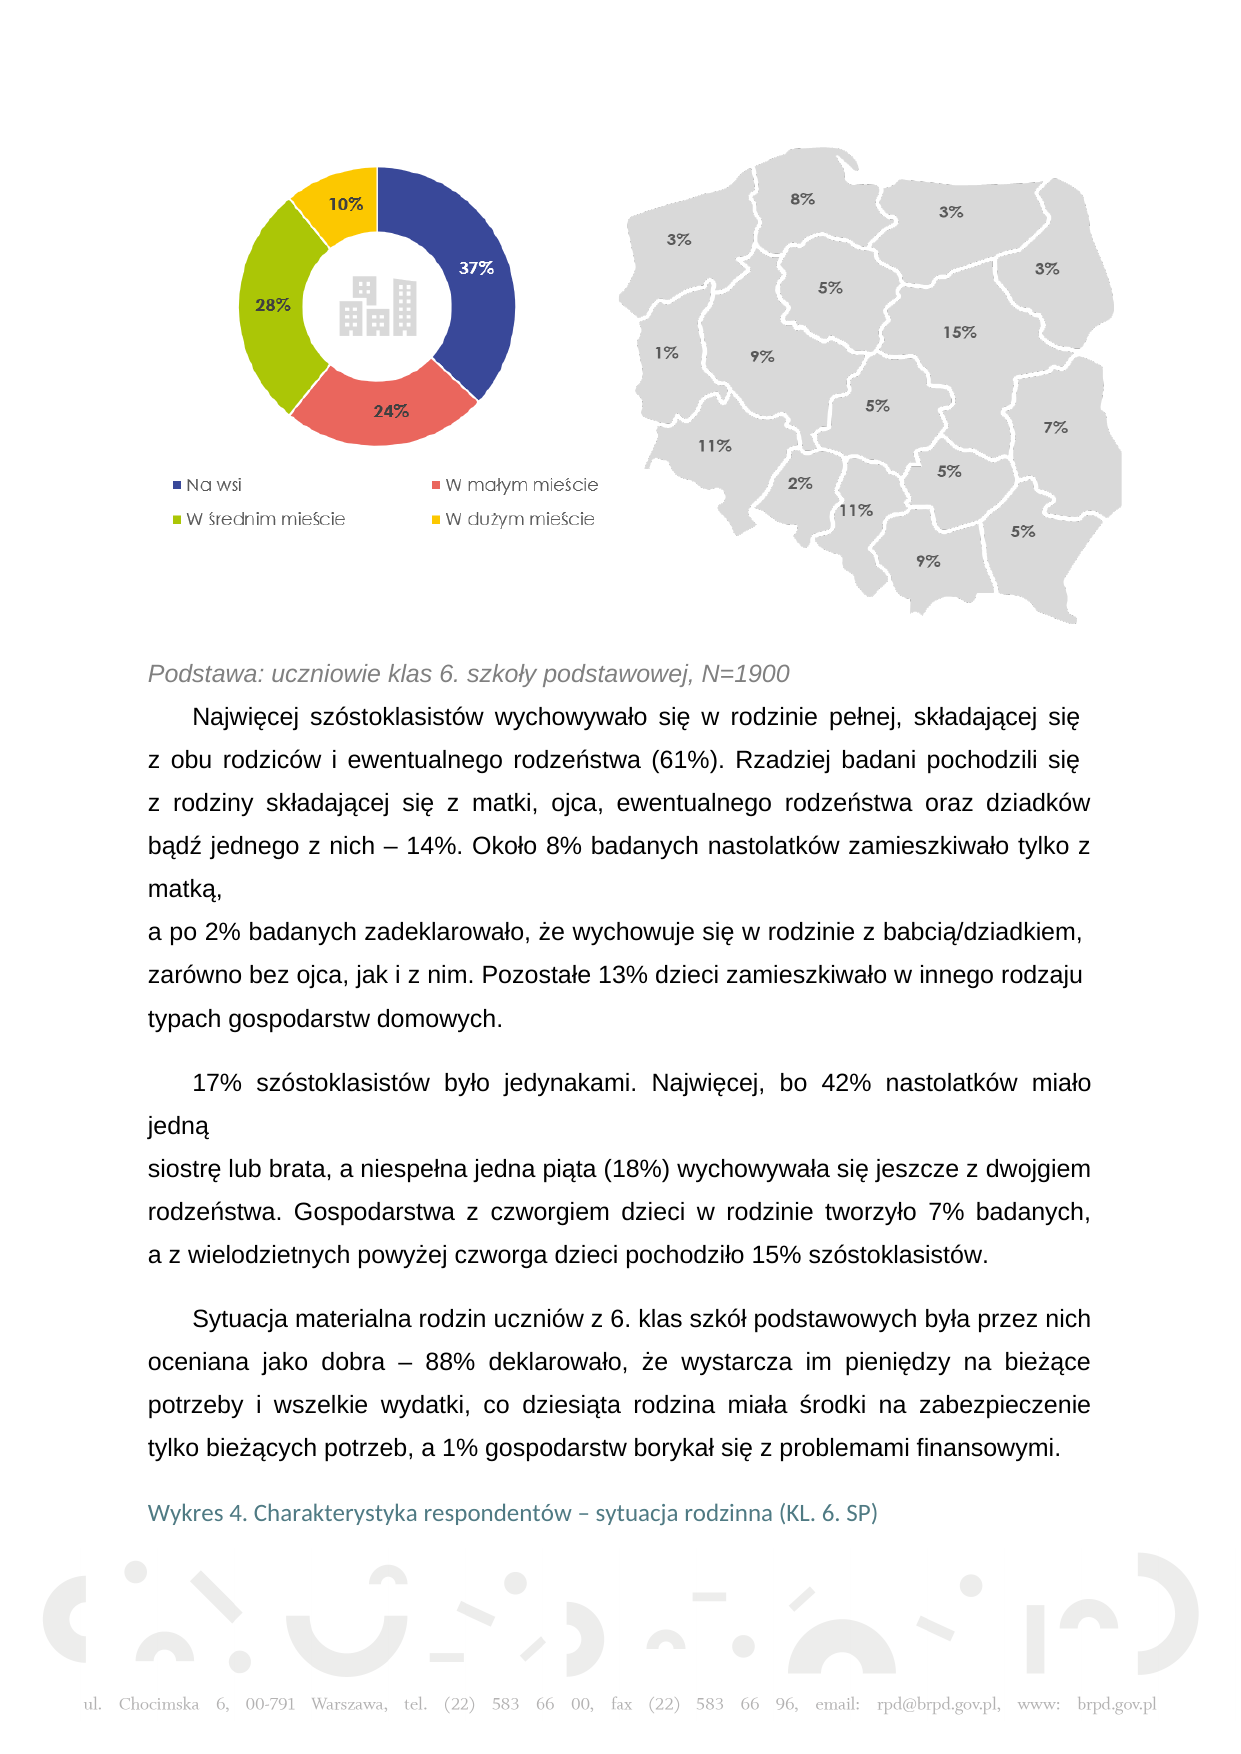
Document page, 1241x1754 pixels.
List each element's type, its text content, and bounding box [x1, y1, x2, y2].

text Najwięcej szóstoklasistów wychowywało się w rodzinie pełnej, składającej się z obu rodziców i ewentualnego rodzeństwa (61%). Rzadziej badani pochodzili się z rodziny składającej się z matki, ojca, ewentualnego rodzeństwa oraz dziadków bądź jednego z nich – 14%. Około 8% badanych nastolatków zamieszkiwało tylko z matką, a po 2% badanych zadeklarowało, że wychowuje się w rodzinie z babcią/dziadkiem, zarówno bez ojca, jak i z nim. Pozostałe 13% dzieci zamieszkiwało w innego rodzaju typach gospodarstw domowych. [148, 702, 1092, 1032]
text Wykres 4. Charakterystyka respondentów – sytuacja rodzinna (KL. 6. SP) [148, 1497, 1092, 1528]
table_cell [118, 148, 607, 658]
text Podstawa: uczniowie klas 6. szkoły podstawowej, N=1900 [148, 658, 1092, 687]
text Sytuacja materialna rodzin uczniów z 6. klas szkół podstawowych była przez nich oceniana jako dobra – 88% deklarowało, że wystarcza im pieniędzy na bieżące potrzeby i wszelkie wydatki, co dziesiąta rodzina miała środki na zabezpieczenie tylko bieżących potrzeb, a 1% gospodarstw borykał się z problemami finansowymi. [148, 1304, 1092, 1462]
picture [3, 1548, 1236, 1721]
picture [618, 147, 1122, 624]
text 17% szóstoklasistów było jedynakami. Najwięcej, bo 42% nastolatków miało jedną siostrę lub brata, a niespełna jedna piąta (18%) wychowywała się jeszcze z dwojgiem rodzeństwa. Gospodarstwa z czworgiem dzieci w rodzinie tworzyło 7% badanych, a z wielodzietnych powyżej czworga dzieci pochodziło 15% szóstoklasistów. [148, 1067, 1092, 1269]
picture [128, 147, 608, 542]
